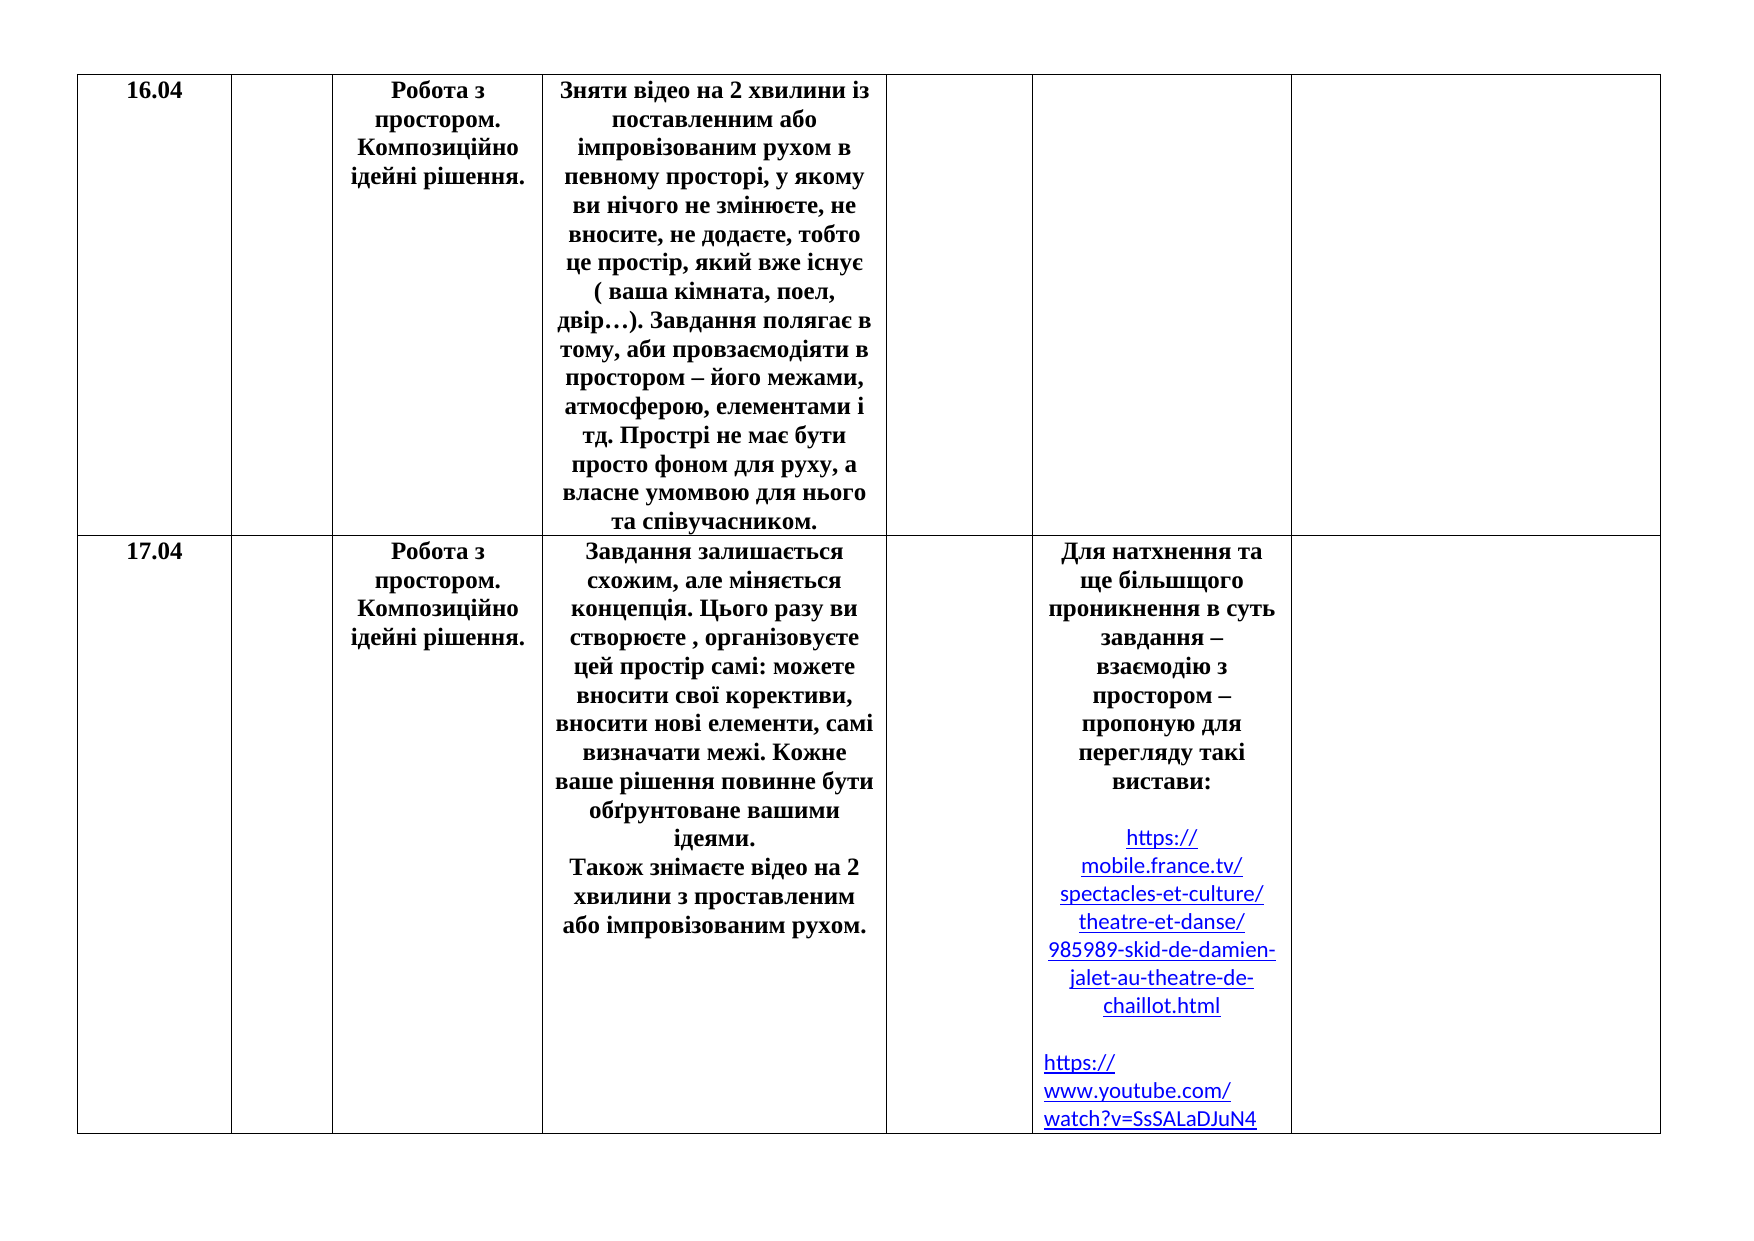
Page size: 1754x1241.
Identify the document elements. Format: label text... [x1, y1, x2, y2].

table_cell [887, 536, 1032, 1132]
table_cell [333, 536, 542, 1132]
table_cell [1033, 75, 1291, 535]
table_cell [1292, 536, 1660, 1132]
table_cell Зняти відео на 2 хвилини із поставленним або імпровізованим рухом в певному просторі, у якому ви нічого не змінюєте, не вносите, не додаєте, тобто це простір, який вже існує ( ваша кімната, поел, двір…). Завдання полягає в тому, аби провзаємодіяти в простором – його межами, атмосферою, елементами і тд. Прострі не має бути просто фоном для руху, а власне умомвою для нього та співучасником. [543, 75, 886, 535]
table_cell [1292, 75, 1660, 535]
table_cell 17.04 [78, 536, 231, 1132]
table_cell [1033, 536, 1291, 1132]
table_cell [232, 75, 332, 535]
table_cell [232, 536, 332, 1132]
table_cell 16.04 [78, 75, 231, 535]
table_cell [887, 75, 1032, 535]
table_cell Робота з простором. Композиційно ідейні рішення. [333, 75, 542, 535]
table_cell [543, 536, 886, 1132]
